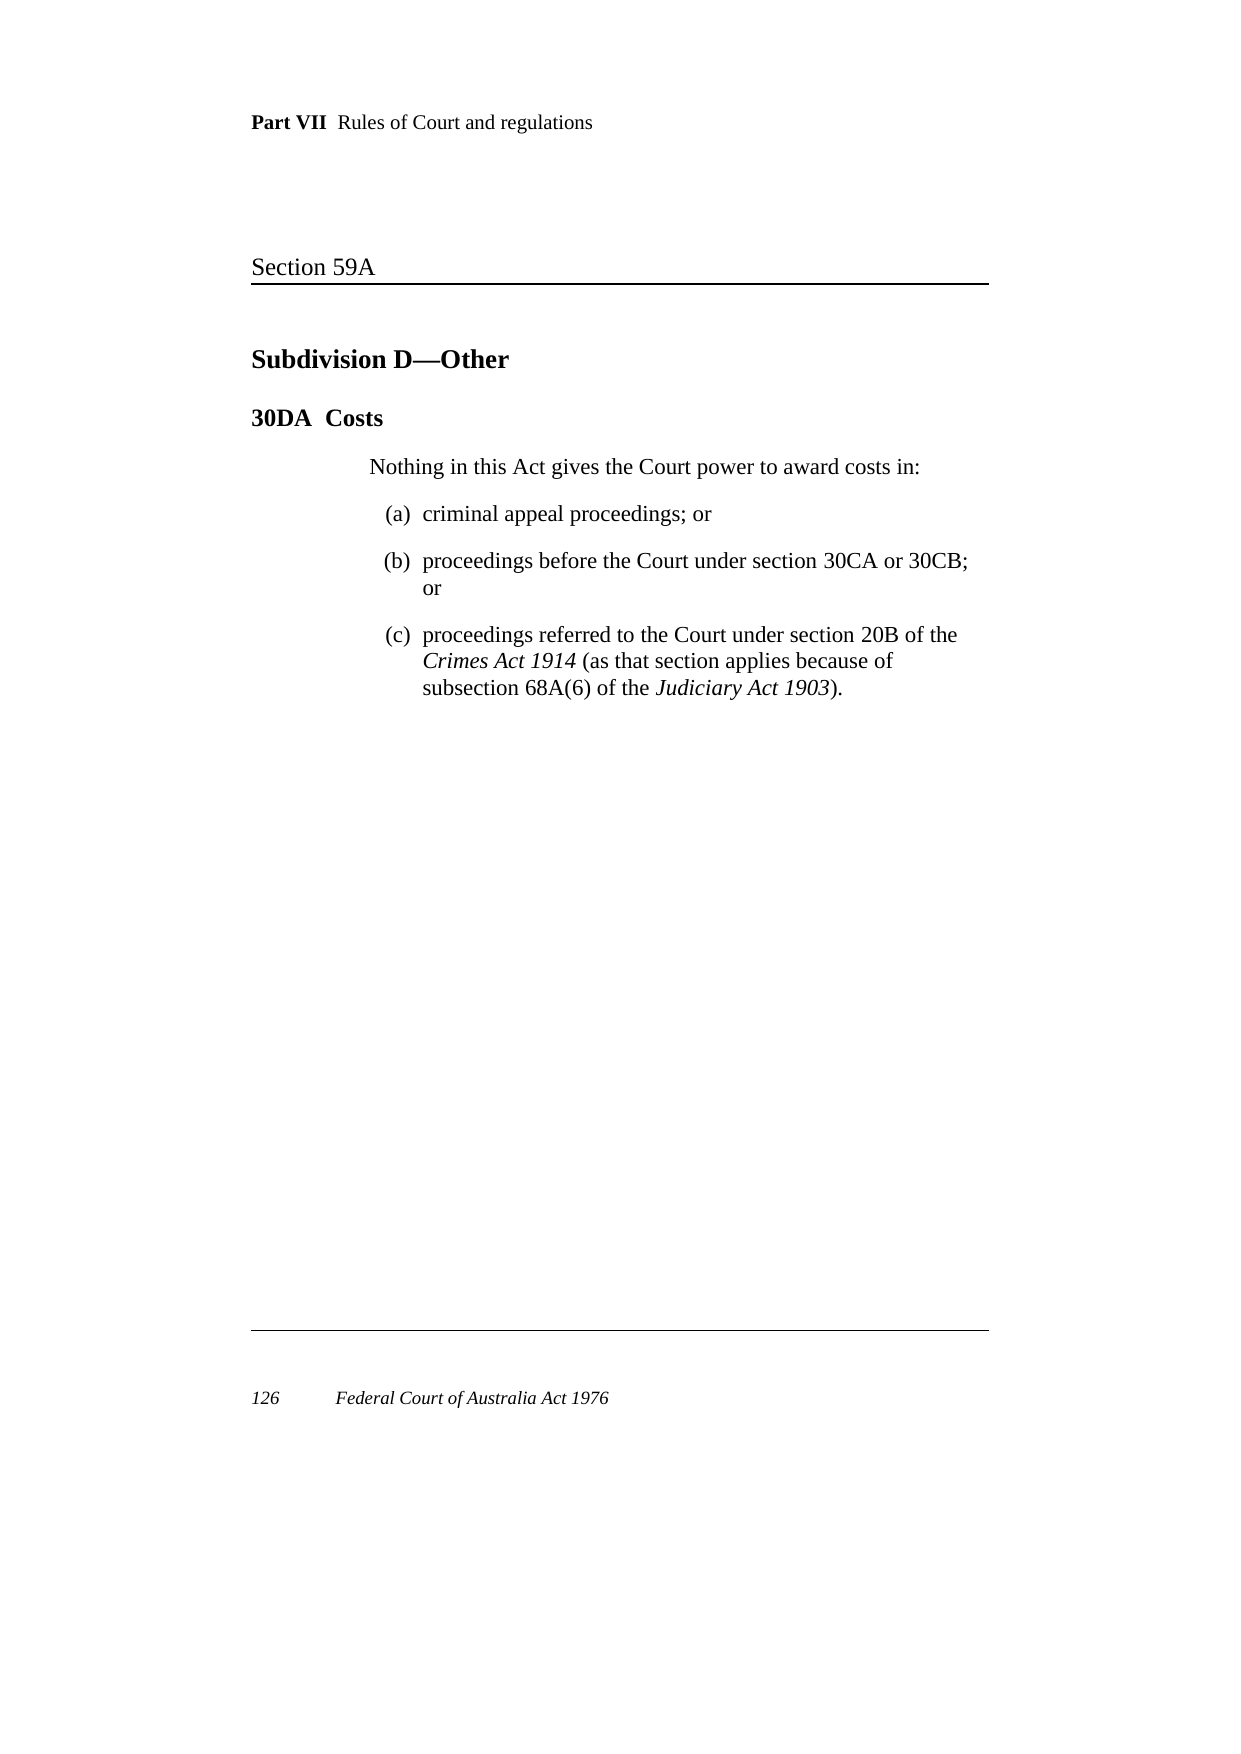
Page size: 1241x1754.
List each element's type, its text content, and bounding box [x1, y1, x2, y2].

text (b) proceedings before the Court under section 30CA or 30CB; or [251, 547, 989, 600]
text (c) proceedings referred to the Court under section 20B of the Crimes Act 1914 (as that section applies because of subsection 68A(6) of the Judiciary Act 1903). [251, 621, 989, 700]
text 30DA Costs [251, 403, 989, 432]
text (a) criminal appeal proceedings; or [251, 500, 989, 527]
text Nothing in this Act gives the Court power to award costs in: [251, 453, 989, 479]
text Subdivision D—Other [251, 343, 989, 374]
